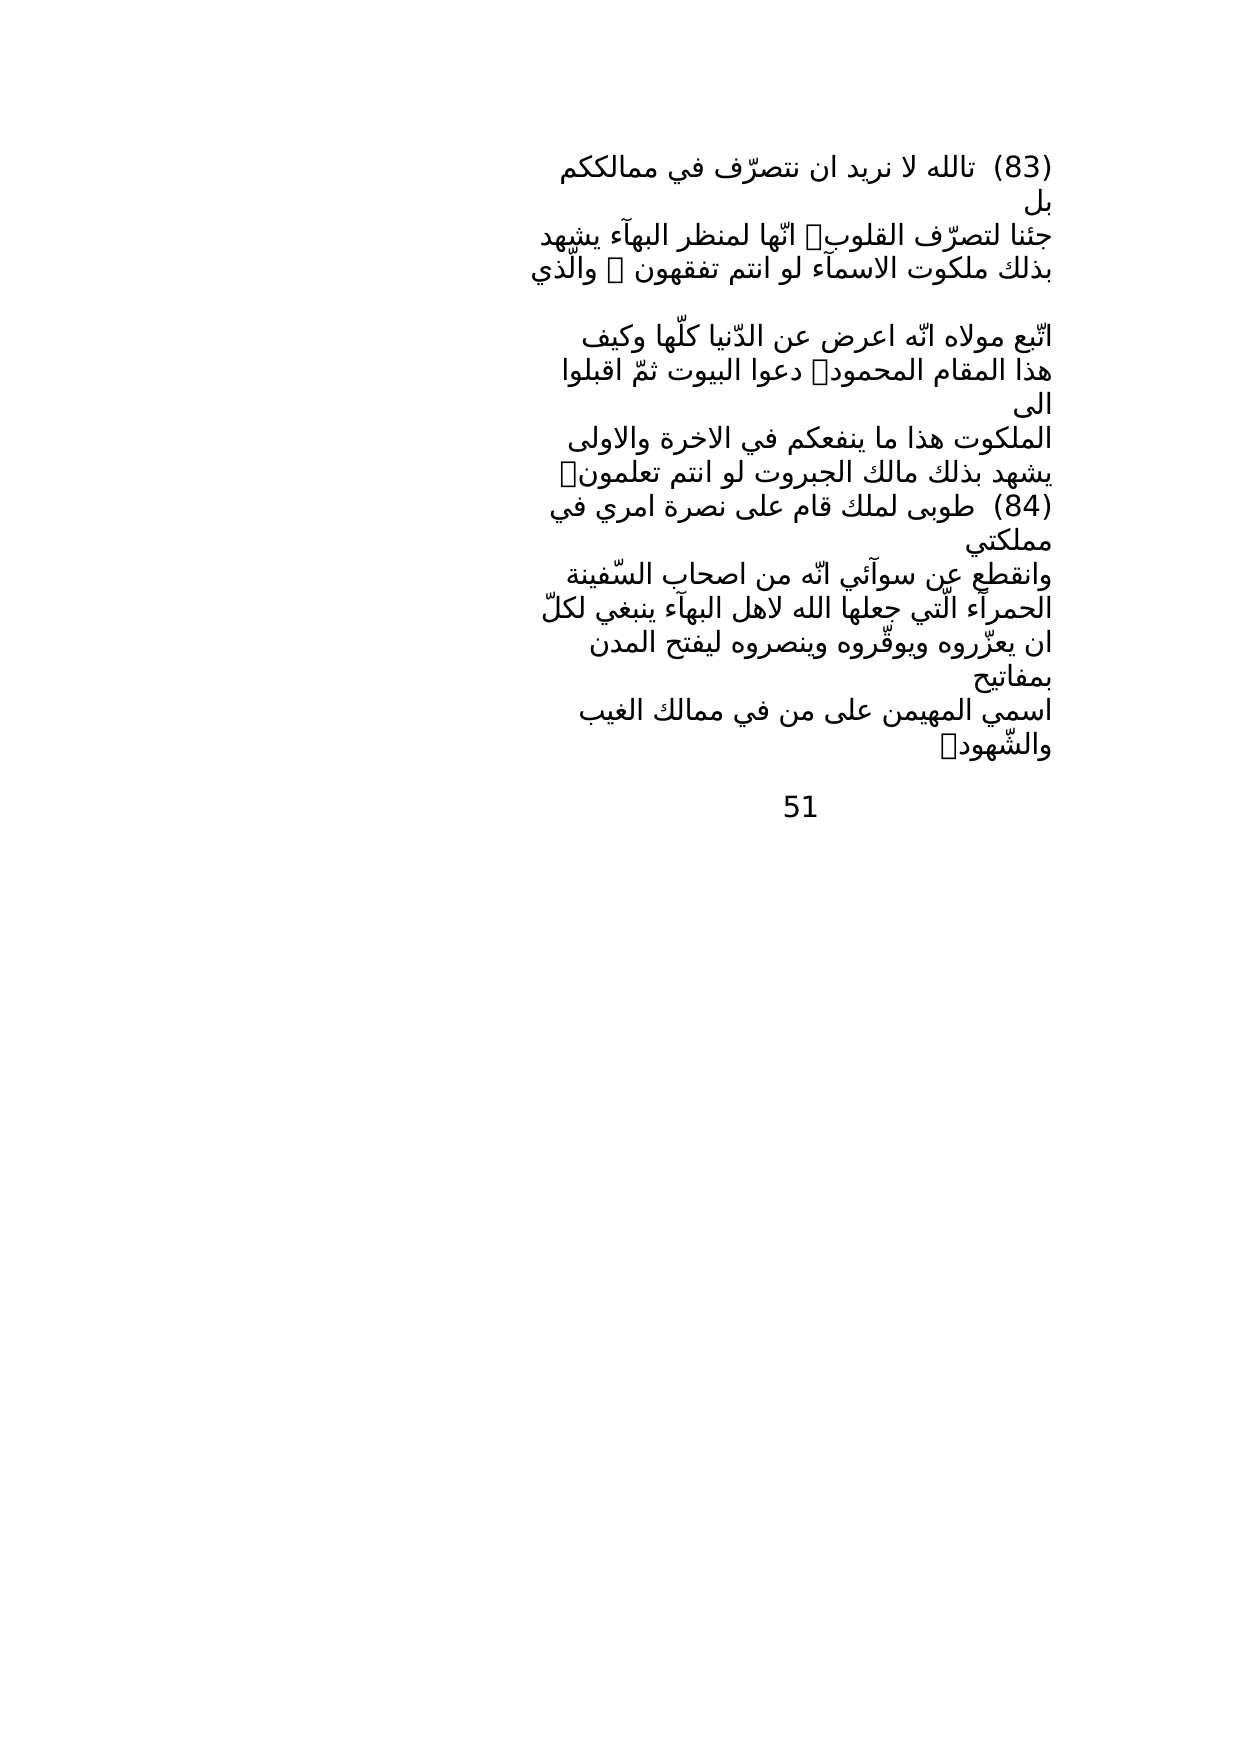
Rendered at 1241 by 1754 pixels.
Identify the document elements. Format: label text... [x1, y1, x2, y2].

text 51 [550, 790, 1053, 824]
text (83) تالله لا نريد ان نتصرّف في ممالككم بل جئنا لتصرّف القلوب انّها لمنظر البهآء يشهد بذلك ملكوت الاسمآء لو انتم تفقهون  والّذي اتّبع مولاه انّه اعرض عن الدّنيا كلّها وكيف هذا المقام المحمود دعوا البيوت ثمّ اقبلوا الى الملكوت هذا ما ينفعكم في الاخرة والاولى يشهد بذلك مالك الجبروت لو انتم تعلمون (84) طوبى لملك قام على نصرة امري في مملكتي وانقطع عن سوآئي انّه من اصحاب السّفينة الحمرآء الّتي جعلها الله لاهل البهآء ينبغي لكلّ ان يعزّروه ويوقّروه وينصروه ليفتح المدن بمفاتيح اسمي المهيمن على من في ممالك الغيب والشّهود [525, 150, 1053, 790]
